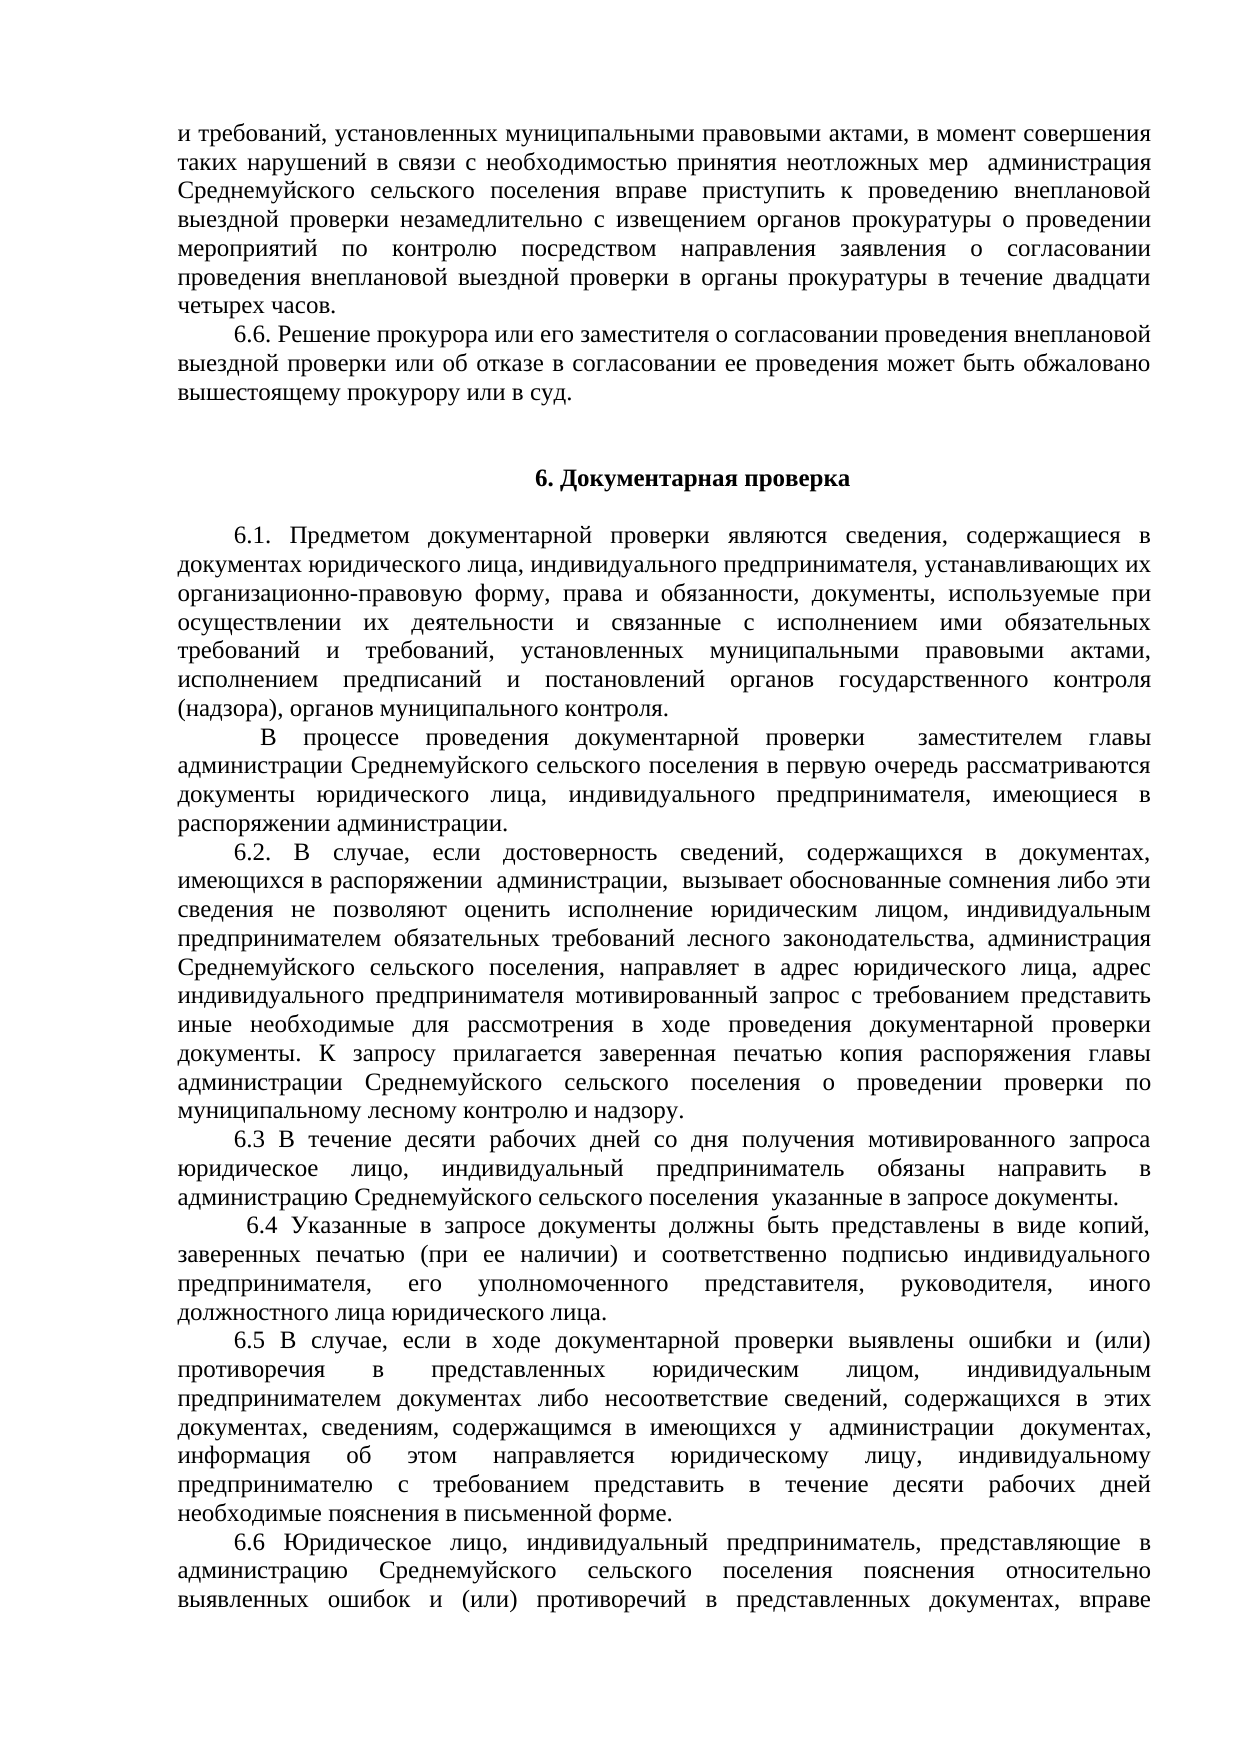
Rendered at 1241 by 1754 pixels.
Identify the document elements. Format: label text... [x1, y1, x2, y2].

text 6.3 В течение десяти рабочих дней со дня получения мотивированного запроса юридическое лицо, индивидуальный предприниматель обязаны направить в администрацию Среднемуйского сельского поселения указанные в запросе документы. [177, 1124, 1152, 1211]
text 6.6. Решение прокурора или его заместителя о согласовании проведения внеплановой выездной проверки или об отказе в согласовании ее проведения может быть обжаловано вышестоящему прокурору или в суд. [177, 319, 1152, 406]
text 6.1. Предметом документарной проверки являются сведения, содержащиеся в документах юридического лица, индивидуального предпринимателя, устанавливающих их организационно-правовую форму, права и обязанности, документы, используемые при осуществлении их деятельности и связанные с исполнением ими обязательных требований и требований, установленных муниципальными правовыми актами, исполнением предписаний и постановлений органов государственного контроля (надзора), органов муниципального контроля. [177, 521, 1152, 722]
text 6.4 Указанные в запросе документы должны быть представлены в виде копий, заверенных печатью (при ее наличии) и соответственно подписью индивидуального предпринимателя, его уполномоченного представителя, руководителя, иного должностного лица юридического лица. [177, 1211, 1152, 1326]
text 6.2. В случае, если достоверность сведений, содержащихся в документах, имеющихся в распоряжении администрации, вызывает обоснованные сомнения либо эти сведения не позволяют оценить исполнение юридическим лицом, индивидуальным предпринимателем обязательных требований лесного законодательства, администрация Среднемуйского сельского поселения, направляет в адрес юридического лица, адрес индивидуального предпринимателя мотивированный запрос с требованием представить иные необходимые для рассмотрения в ходе проведения документарной проверки документы. К запросу прилагается заверенная печатью копия распоряжения главы администрации Среднемуйского сельского поселения о проведении проверки по муниципальному лесному контролю и надзору. [177, 837, 1152, 1124]
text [177, 118, 1152, 319]
text 6. Документарная проверка [177, 463, 1152, 492]
text В процессе проведения документарной проверки заместителем главы администрации Среднемуйского сельского поселения в первую очередь рассматриваются документы юридического лица, индивидуального предпринимателя, имеющиеся в распоряжении администрации. [177, 722, 1152, 837]
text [177, 1527, 1152, 1613]
text 6.5 В случае, если в ходе документарной проверки выявлены ошибки и (или) противоречия в представленных юридическим лицом, индивидуальным предпринимателем документах либо несоответствие сведений, содержащихся в этих документах, сведениям, содержащимся в имеющихся у администрации документах, информация об этом направляется юридическому лицу, индивидуальному предпринимателю с требованием представить в течение десяти рабочих дней необходимые пояснения в письменной форме. [177, 1326, 1152, 1527]
